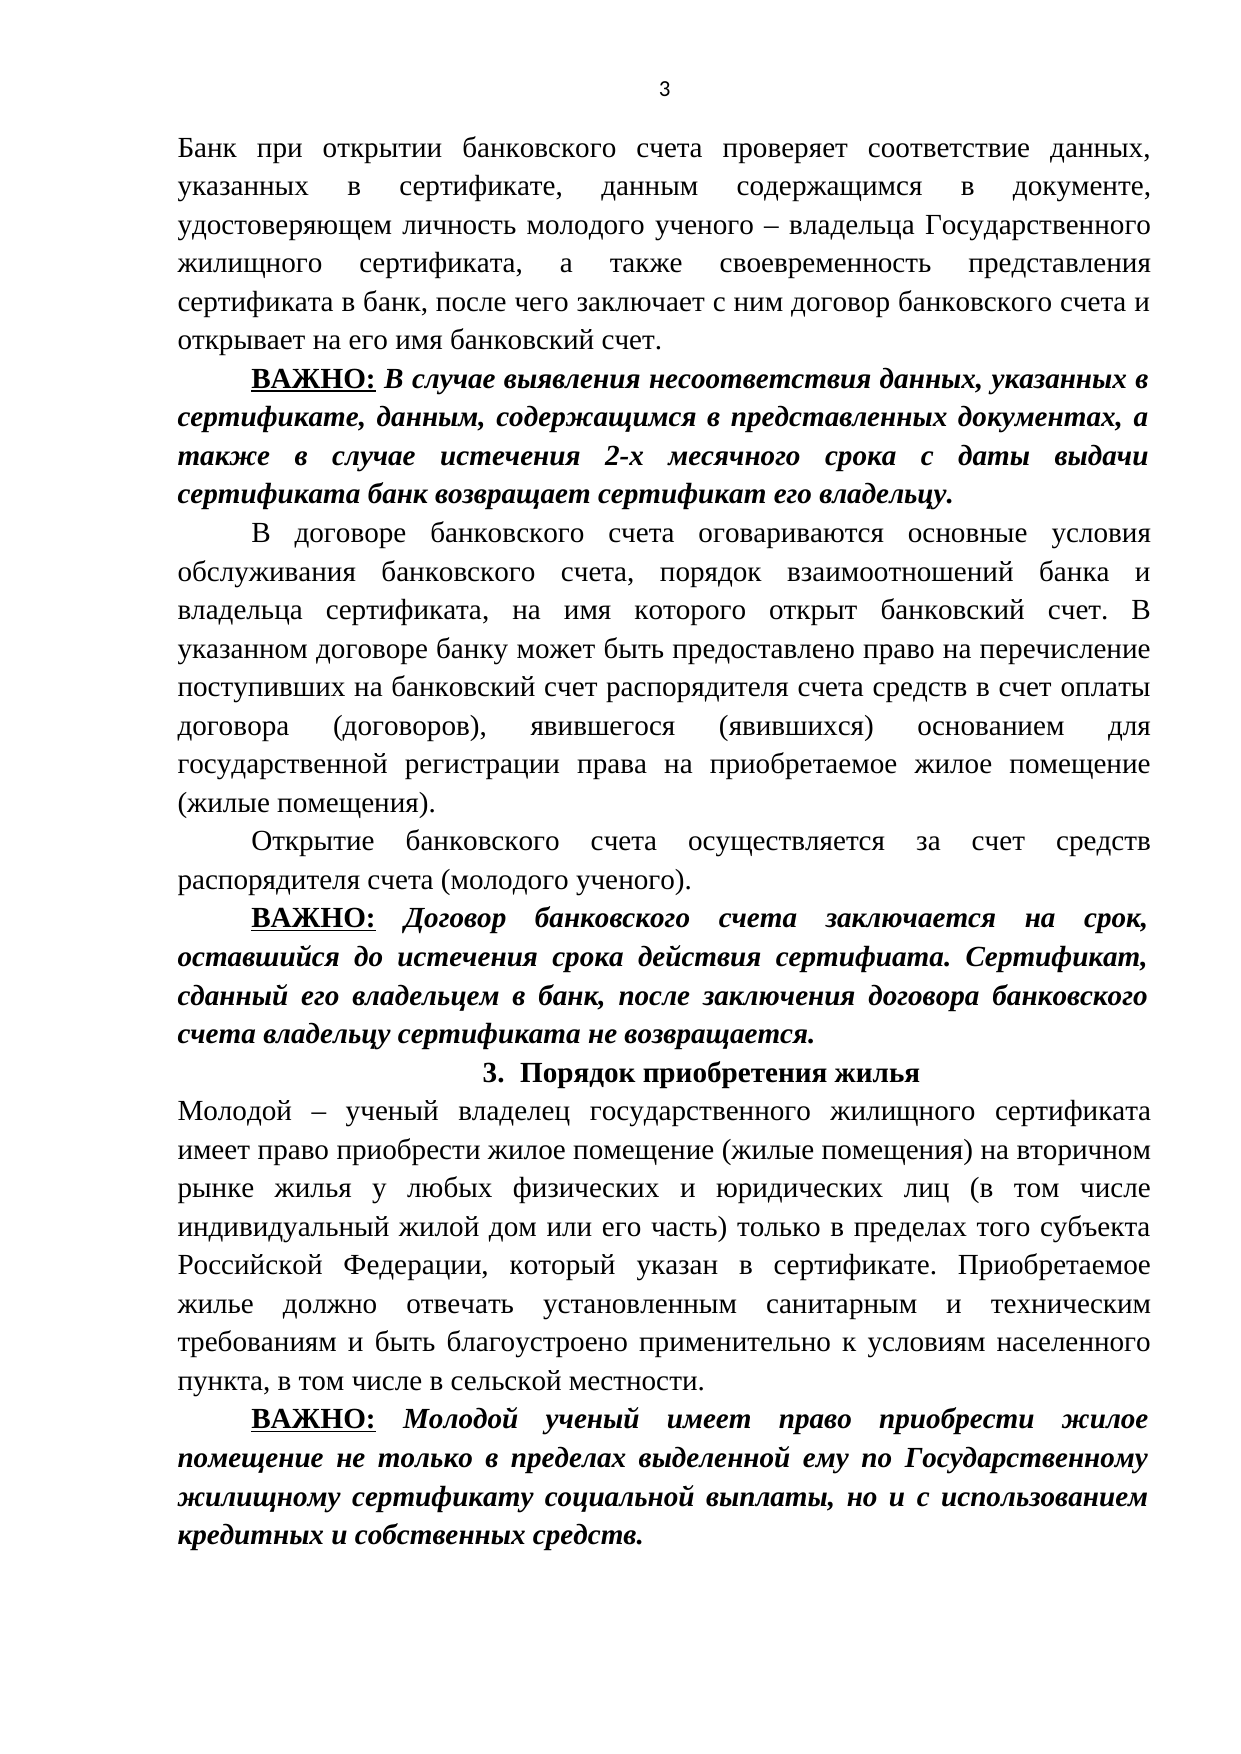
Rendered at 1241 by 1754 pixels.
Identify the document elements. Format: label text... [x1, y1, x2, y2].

text В договоре банковского счета оговариваются основные условия обслуживания банковского счета, порядок взаимоотношений банка и владельца сертификата, на имя которого открыт банковский счет. В указанном договоре банку может быть предоставлено право на перечисление поступивших на банковский счет распорядителя счета средств в счет оплаты договора (договоров), явившегося (явившихся) основанием для государственной регистрации права на приобретаемое жилое помещение (жилые помещения). [177, 515, 1152, 818]
list Порядок приобретения жилья [251, 1055, 1152, 1088]
text Открытие банковского счета осуществляется за счет средств распорядителя счета (молодого ученого). [177, 823, 1152, 896]
text ВАЖНО: В случае выявления несоответствия данных, указанных в сертификате, данным, содержащимся в представленных документах, а также в случае истечения 2-х месячного срока с даты выдачи сертификата банк возвращает сертификат его владельцу. [177, 361, 1152, 510]
text Банк при открытии банковского счета проверяет соответствие данных, указанных в сертификате, данным содержащимся в документе, удостоверяющем личность молодого ученого – владельца Государственного жилищного сертификата, а также своевременность представления сертификата в банк, после чего заключает с ним договор банковского счета и открывает на его имя банковский счет. [177, 130, 1152, 356]
text Молодой – ученый владелец государственного жилищного сертификата имеет право приобрести жилое помещение (жилые помещения) на вторичном рынке жилья у любых физических и юридических лиц (в том числе индивидуальный жилой дом или его часть) только в пределах того субъекта Российской Федерации, который указан в сертификате. Приобретаемое жилье должно отвечать установленным санитарным и техническим требованиям и быть благоустроено применительно к условиям населенного пункта, в том числе в сельской местности. [177, 1093, 1152, 1397]
text ВАЖНО: Молодой ученый имеет право приобрести жилое помещение не только в пределах выделенной ему по Государственному жилищному сертификату социальной выплаты, но и с использованием кредитных и собственных средств. [177, 1402, 1152, 1551]
text ВАЖНО: Договор банковского счета заключается на срок, оставшийся до истечения срока действия сертифиата. Сертификат, сданный его владельцем в банк, после заключения договора банковского счета владельцу сертификата не возвращается. [177, 901, 1152, 1050]
